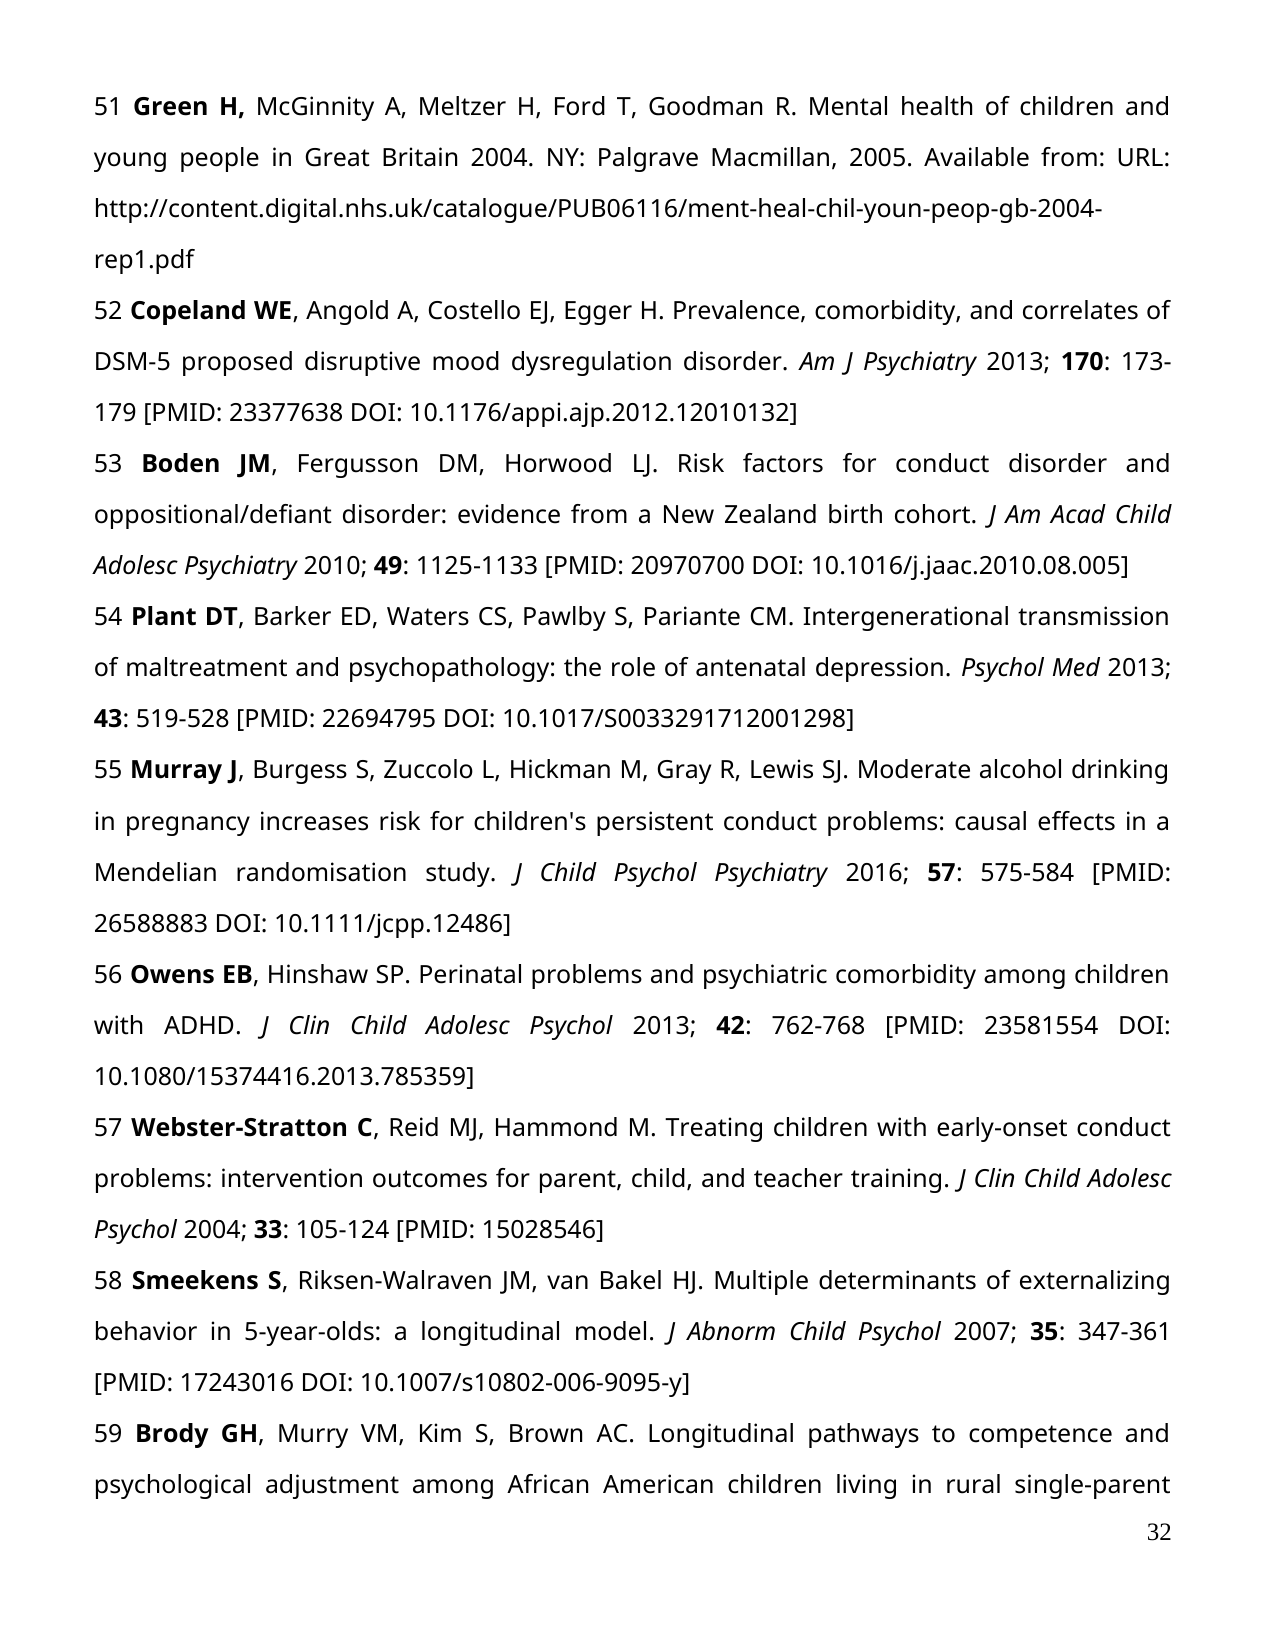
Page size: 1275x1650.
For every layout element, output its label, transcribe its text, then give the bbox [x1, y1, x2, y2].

text 52 Copeland WE, Angold A, Costello EJ, Egger H. Prevalence, comorbidity, and correlates of DSM-5 proposed disruptive mood dysregulation disorder. Am J Psychiatry 2013; 170: 173-179 [PMID: 23377638 DOI: 10.1176/appi.ajp.2012.12010132] [94, 293, 1172, 429]
text 51 Green H, McGinnity A, Meltzer H, Ford T, Goodman R. Mental health of children and young people in Great Britain 2004. NY: Palgrave Macmillan, 2005. Available from: URL: http://content.digital.nhs.uk/catalogue/PUB06116/ment-heal-chil-youn-peop-gb-2004-rep1.pdf [94, 89, 1172, 276]
text 56 Owens EB, Hinshaw SP. Perinatal problems and psychiatric comorbidity among children with ADHD. J Clin Child Adolesc Psychol 2013; 42: 762-768 [PMID: 23581554 DOI: 10.1080/15374416.2013.785359] [94, 956, 1172, 1092]
text 58 Smeekens S, Riksen-Walraven JM, van Bakel HJ. Multiple determinants of externalizing behavior in 5-year-olds: a longitudinal model. J Abnorm Child Psychol 2007; 35: 347-361 [PMID: 17243016 DOI: 10.1007/s10802-006-9095-y] [94, 1263, 1172, 1399]
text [94, 1416, 1172, 1501]
text 55 Murray J, Burgess S, Zuccolo L, Hickman M, Gray R, Lewis SJ. Moderate alcohol drinking in pregnancy increases risk for children's persistent conduct problems: causal effects in a Mendelian randomisation study. J Child Psychol Psychiatry 2016; 57: 575-584 [PMID: 26588883 DOI: 10.1111/jcpp.12486] [94, 752, 1172, 939]
text 53 Boden JM, Fergusson DM, Horwood LJ. Risk factors for conduct disorder and oppositional/defiant disorder: evidence from a New Zealand birth cohort. J Am Acad Child Adolesc Psychiatry 2010; 49: 1125-1133 [PMID: 20970700 DOI: 10.1016/j.jaac.2010.08.005] [94, 446, 1172, 582]
text 54 Plant DT, Barker ED, Waters CS, Pawlby S, Pariante CM. Intergenerational transmission of maltreatment and psychopathology: the role of antenatal depression. Psychol Med 2013; 43: 519-528 [PMID: 22694795 DOI: 10.1017/S0033291712001298] [94, 599, 1172, 735]
text 57 Webster-Stratton C, Reid MJ, Hammond M. Treating children with early-onset conduct problems: intervention outcomes for parent, child, and teacher training. J Clin Child Adolesc Psychol 2004; 33: 105-124 [PMID: 15028546] [94, 1109, 1172, 1246]
